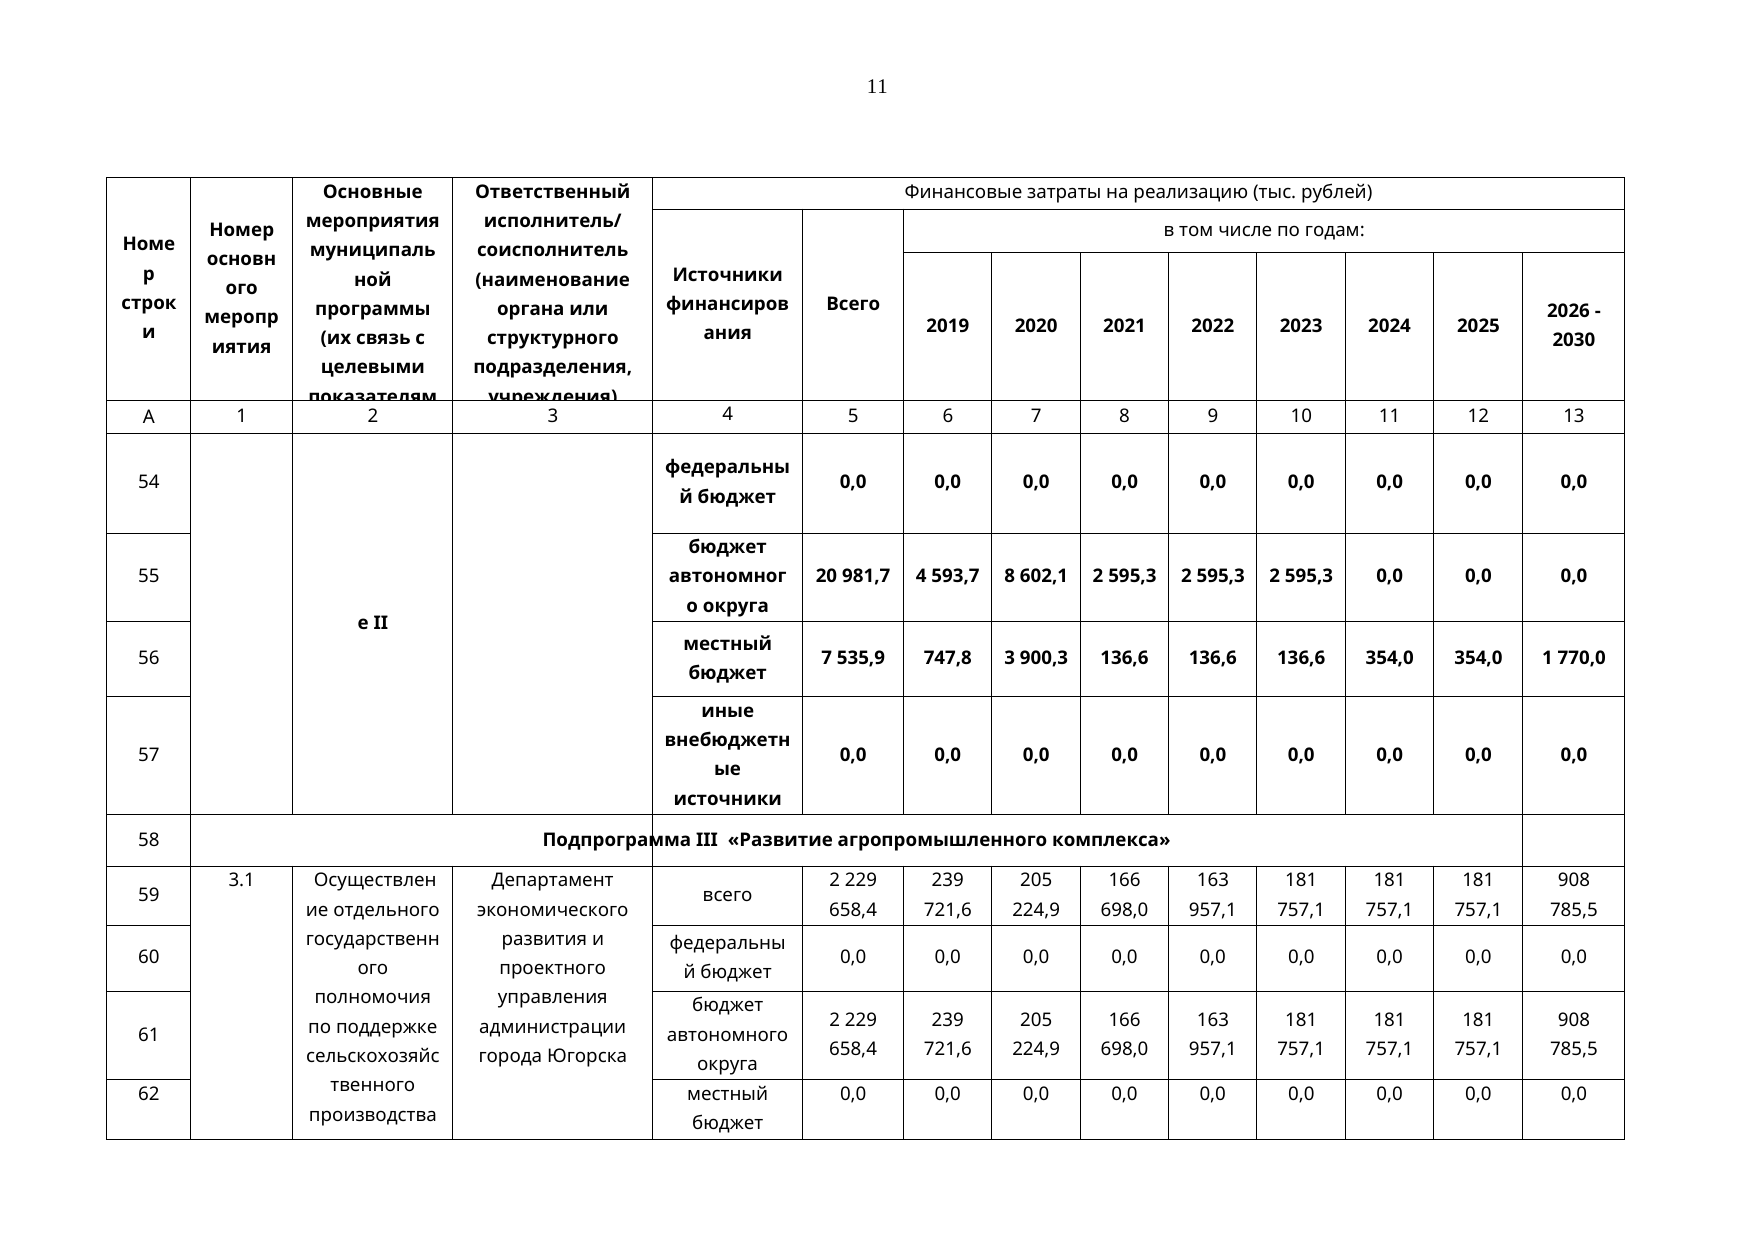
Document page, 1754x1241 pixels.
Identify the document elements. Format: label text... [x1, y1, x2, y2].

table_cell 0,0 [904, 926, 991, 991]
table_cell 2019 [904, 253, 991, 400]
table_cell 205 224,9 [992, 867, 1080, 925]
table_cell 0,0 [1523, 534, 1624, 621]
table_cell 0,0 [1169, 1080, 1256, 1139]
table_cell 181 757,1 [1346, 867, 1433, 925]
table_header Основные мероприятия муниципальной программы (их связь с целевыми показателями муниципальной программы) [293, 178, 452, 400]
table_cell 181 757,1 [1346, 992, 1433, 1079]
table_cell 58 [107, 815, 190, 866]
table_cell 205 224,9 [992, 992, 1080, 1079]
table_cell 136,6 [1081, 622, 1168, 696]
table_cell 4 [653, 401, 802, 432]
table_cell 0,0 [1081, 697, 1168, 814]
table_cell Подпрограмма III «Развитие агропромышленного комплекса» [191, 815, 652, 866]
table_cell 136,6 [1169, 622, 1256, 696]
table_cell 0,0 [1346, 534, 1433, 621]
table_cell 166 698,0 [1081, 867, 1168, 925]
table_cell 0,0 [1257, 697, 1345, 814]
table_cell Итого по подпрограмме II [293, 434, 452, 814]
table_cell 0,0 [992, 1080, 1080, 1139]
table_cell 10 [1257, 401, 1345, 432]
table_cell 9 [1169, 401, 1256, 432]
table_cell 7 [992, 401, 1080, 432]
table_cell 908 785,5 [1523, 992, 1624, 1079]
table_cell 57 [107, 697, 190, 814]
table_cell 0,0 [1169, 926, 1256, 991]
table_cell 0,0 [1434, 534, 1522, 621]
table_cell иные внебюджетные источники [653, 697, 802, 814]
table_cell 166 698,0 [1081, 992, 1168, 1079]
table_cell 2022 [1169, 253, 1256, 400]
table_cell 5 [803, 401, 903, 432]
table_cell 56 [107, 622, 190, 696]
table_cell 0,0 [1523, 926, 1624, 991]
table_cell бюджет автономного округа [653, 534, 802, 621]
table_cell Всего [803, 210, 903, 400]
table_cell 11 [1346, 401, 1433, 432]
table_cell 0,0 [1081, 926, 1168, 991]
table_cell 181 757,1 [1434, 867, 1522, 925]
table_cell 54 [107, 434, 190, 532]
table_cell 0,0 [803, 926, 903, 991]
table_cell 239 721,6 [904, 867, 991, 925]
table_cell 0,0 [803, 434, 903, 532]
table_cell 0,0 [1346, 926, 1433, 991]
table_cell местный бюджет [653, 622, 802, 696]
table_cell 2024 [1346, 253, 1433, 400]
table_cell 20 981,7 [803, 534, 903, 621]
table_cell 747,8 [904, 622, 991, 696]
table_cell 61 [107, 992, 190, 1079]
table_cell 2020 [992, 253, 1080, 400]
table_cell 163 957,1 [1169, 992, 1256, 1079]
table_cell федеральный бюджет [653, 926, 802, 991]
table_cell 136,6 [1257, 622, 1345, 696]
table_cell 8 [1081, 401, 1168, 432]
table_cell 0,0 [904, 697, 991, 814]
table_cell 3 900,3 [992, 622, 1080, 696]
table_cell 0,0 [904, 1080, 991, 1139]
table_cell 0,0 [1434, 1080, 1522, 1139]
table_cell 0,0 [1346, 434, 1433, 532]
table_cell в том числе по годам: [904, 210, 1624, 252]
table_cell 62 [107, 1080, 190, 1139]
table_cell федеральный бюджет [653, 434, 802, 532]
table_cell 0,0 [1081, 434, 1168, 532]
table_cell 0,0 [1257, 1080, 1345, 1139]
table_cell 2 595,3 [1169, 534, 1256, 621]
table_cell 0,0 [992, 926, 1080, 991]
table_cell 0,0 [904, 434, 991, 532]
table_cell 0,0 [1346, 697, 1433, 814]
table_cell бюджет автономного округа [653, 992, 802, 1079]
table_cell 2023 [1257, 253, 1345, 400]
table_cell 2 595,3 [1257, 534, 1345, 621]
table_cell 239 721,6 [904, 992, 991, 1079]
table_cell 0,0 [1257, 926, 1345, 991]
table_cell 0,0 [1434, 434, 1522, 532]
table_cell 3 [453, 401, 652, 432]
table_cell 181 757,1 [1257, 992, 1345, 1079]
table_cell Осуществление отдельного государственного полномочия по поддержке сельскохозяйственного производства (6) [293, 867, 452, 1139]
table_cell 59 [107, 867, 190, 925]
table_cell 2 [293, 401, 452, 432]
table_cell [1523, 815, 1624, 866]
table_cell 0,0 [1434, 926, 1522, 991]
table_cell 0,0 [1169, 697, 1256, 814]
table_cell 0,0 [1257, 434, 1345, 532]
table_cell Подпрограмма III «Развитие агропромышленного комплекса» [653, 815, 1522, 866]
table_cell 0,0 [1523, 697, 1624, 814]
table_cell 0,0 [1523, 1080, 1624, 1139]
table_cell 4 593,7 [904, 534, 991, 621]
table_cell [191, 434, 292, 814]
table_cell [453, 434, 652, 814]
table_header Номер строки [107, 178, 190, 400]
table_header Ответственный исполнитель/ соисполнитель (наименование органа или структурного подразделения, учреждения) [453, 178, 652, 400]
table_cell 8 602,1 [992, 534, 1080, 621]
table_cell 2021 [1081, 253, 1168, 400]
table_cell 6 [904, 401, 991, 432]
table_header Номер основного мероприятия [191, 178, 292, 400]
table_cell 0,0 [1434, 697, 1522, 814]
table_cell 181 757,1 [1434, 992, 1522, 1079]
table_cell 60 [107, 926, 190, 991]
table_header Финансовые затраты на реализацию (тыс. рублей) [653, 178, 1624, 208]
table_cell А [107, 401, 190, 432]
table_cell 1 [191, 401, 292, 432]
table_cell 2 229 658,4 [803, 867, 903, 925]
table_cell 2 595,3 [1081, 534, 1168, 621]
table_cell 2025 [1434, 253, 1522, 400]
table_cell 354,0 [1346, 622, 1433, 696]
table_cell 7 535,9 [803, 622, 903, 696]
table_cell 3.1 [191, 867, 292, 1139]
table_cell 908 785,5 [1523, 867, 1624, 925]
table_cell 0,0 [1169, 434, 1256, 532]
table_cell 13 [1523, 401, 1624, 432]
table_cell 0,0 [803, 697, 903, 814]
table_cell 1 770,0 [1523, 622, 1624, 696]
table_cell 0,0 [992, 434, 1080, 532]
table_cell всего [653, 867, 802, 925]
table_cell 0,0 [1523, 434, 1624, 532]
table_cell 12 [1434, 401, 1522, 432]
table_cell 2 229 658,4 [803, 992, 903, 1079]
table_cell 2026 - 2030 [1523, 253, 1624, 400]
table_cell 55 [107, 534, 190, 621]
table_cell 0,0 [992, 697, 1080, 814]
table_cell 0,0 [1346, 1080, 1433, 1139]
table_cell Источники финансирования [653, 210, 802, 400]
table_cell 181 757,1 [1257, 867, 1345, 925]
table_cell местный бюджет [653, 1080, 802, 1139]
table_cell 0,0 [1081, 1080, 1168, 1139]
table_cell 163 957,1 [1169, 867, 1256, 925]
table_cell 0,0 [803, 1080, 903, 1139]
table_cell Департамент экономического развития и проектного управления администрации города Югорска [453, 867, 652, 1139]
table_cell 354,0 [1434, 622, 1522, 696]
